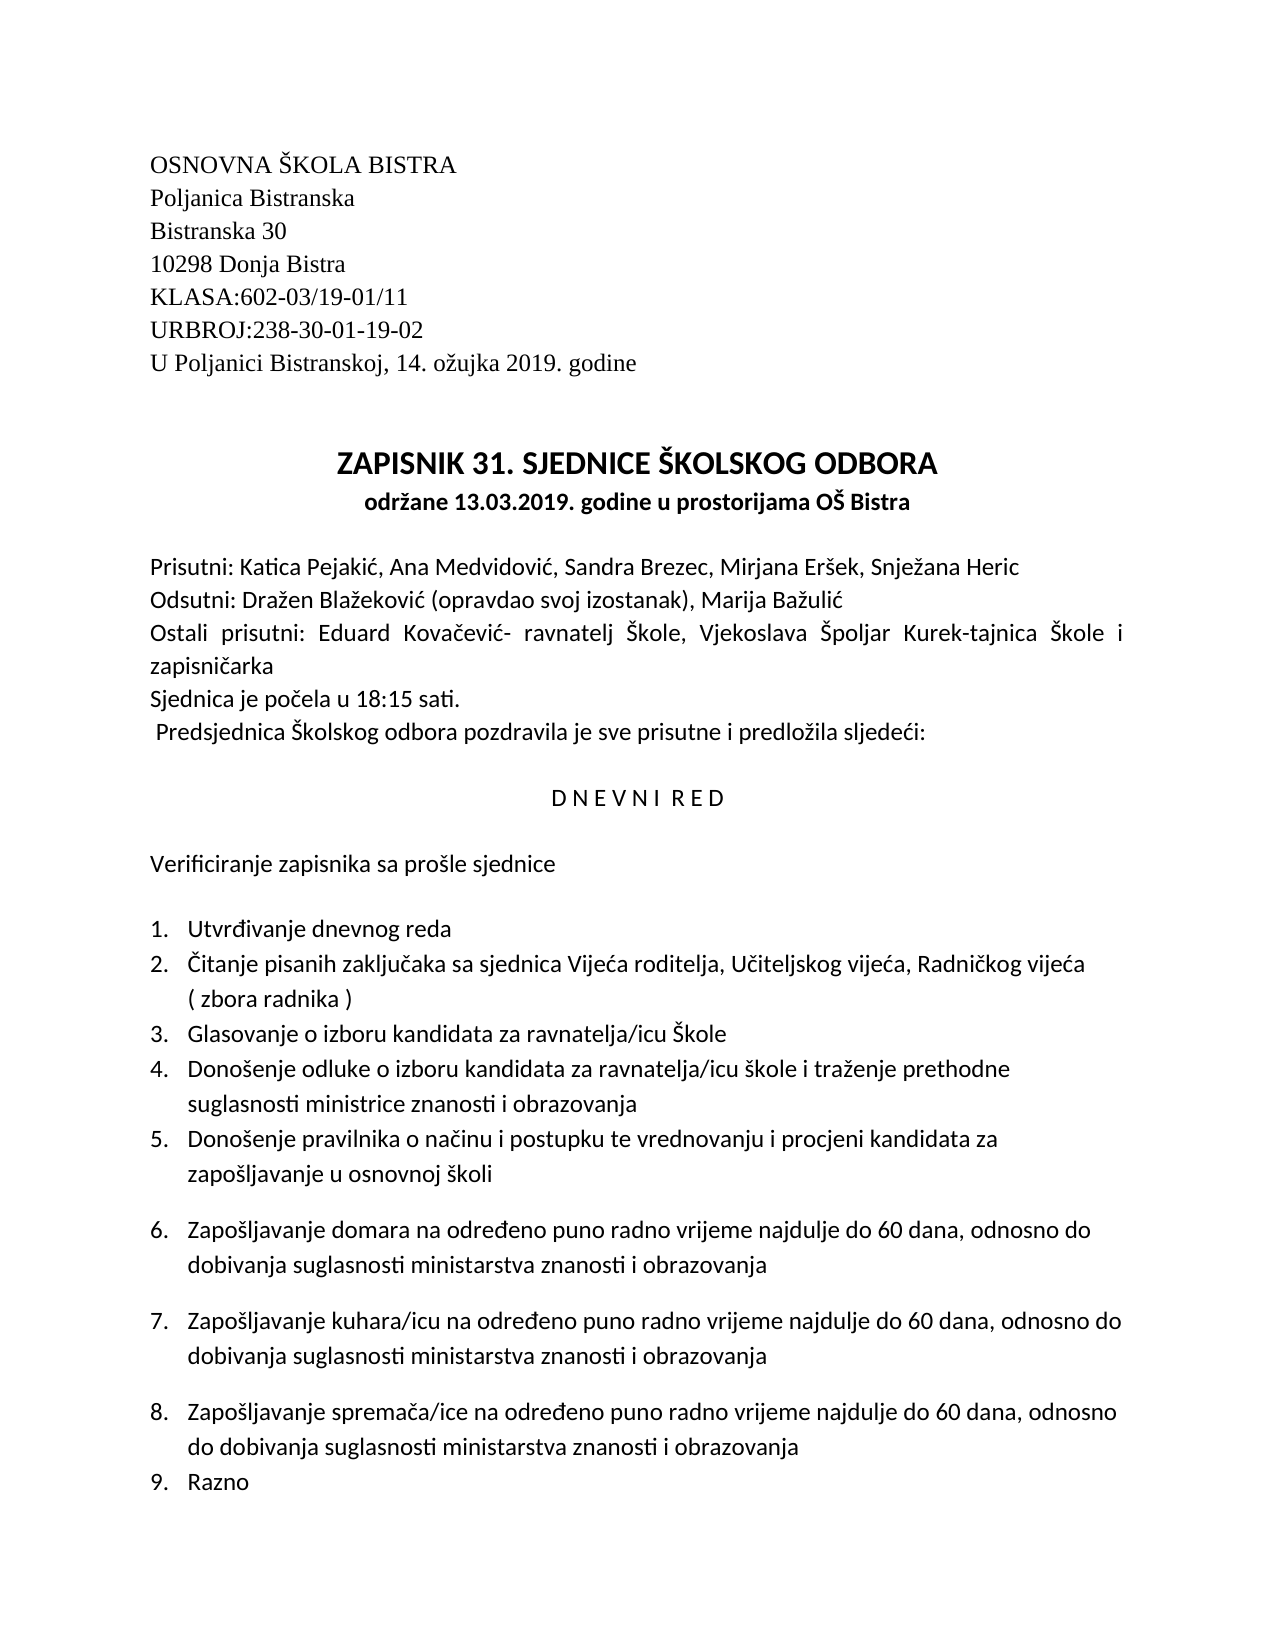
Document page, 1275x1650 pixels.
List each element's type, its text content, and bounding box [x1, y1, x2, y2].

text URBROJ:238-30-01-19-02 [150, 315, 1125, 344]
text OSNOVNA ŠKOLA BISTRA [150, 150, 1125, 179]
text Prisutni: Katica Pejakić, Ana Medvidović, Sandra Brezec, Mirjana Eršek, Snježana Heric [150, 552, 1125, 582]
list Zapošljavanje spremača/ice na određeno puno radno vrijeme najdulje do 60 dana, odnosno do dobivanja suglasnosti ministarstva znanosti i obrazovanja [150, 1396, 1125, 1462]
text Sjednica je počela u 18:15 sati. [150, 683, 1125, 714]
list Zapošljavanje kuhara/icu na određeno puno radno vrijeme najdulje do 60 dana, odnosno do dobivanja suglasnosti ministarstva znanosti i obrazovanja [150, 1305, 1125, 1371]
list Glasovanje o izboru kandidata za ravnatelja/icu Škole [150, 1019, 1125, 1049]
list Donošenje pravilnika o načinu i postupku te vrednovanju i procjeni kandidata za zapošljavanje u osnovnoj školi [150, 1124, 1125, 1189]
text Predsjednica Školskog odbora pozdravila je sve prisutne i predložila sljedeći: [150, 716, 1125, 747]
text Verificiranje zapisnika sa prošle sjednice [150, 848, 1125, 878]
list Donošenje odluke o izboru kandidata za ravnatelja/icu škole i traženje prethodne suglasnosti ministrice znanosti i obrazovanja [150, 1054, 1125, 1119]
text KLASA:602-03/19-01/11 [150, 282, 1125, 311]
text ZAPISNIK 31. SJEDNICE ŠKOLSKOG ODBORA [150, 442, 1125, 482]
text U Poljanici Bistranskoj, 14. ožujka 2019. godine [150, 348, 1125, 377]
list Čitanje pisanih zaključaka sa sjednica Vijeća roditelja, Učiteljskog vijeća, Radničkog vijeća ( zbora radnika ) [150, 949, 1125, 1014]
text održane 13.03.2019. godine u prostorijama OŠ Bistra [150, 486, 1125, 516]
list Zapošljavanje domara na određeno puno radno vrijeme najdulje do 60 dana, odnosno do dobivanja suglasnosti ministarstva znanosti i obrazovanja [150, 1214, 1125, 1280]
text Bistranska 30 [150, 216, 1125, 245]
list Razno [150, 1466, 1125, 1497]
text Odsutni: Dražen Blažeković (opravdao svoj izostanak), Marija Bažulić [150, 584, 1125, 615]
text D N E V N I R E D [150, 782, 1125, 812]
text Ostali prisutni: Eduard Kovačević- ravnatelj Škole, Vjekoslava Špoljar Kurek-tajnica Škole i zapisničarka [150, 617, 1125, 681]
text Poljanica Bistranska [150, 183, 1125, 212]
list Utvrđivanje dnevnog reda [150, 914, 1125, 944]
text 10298 Donja Bistra [150, 249, 1125, 278]
